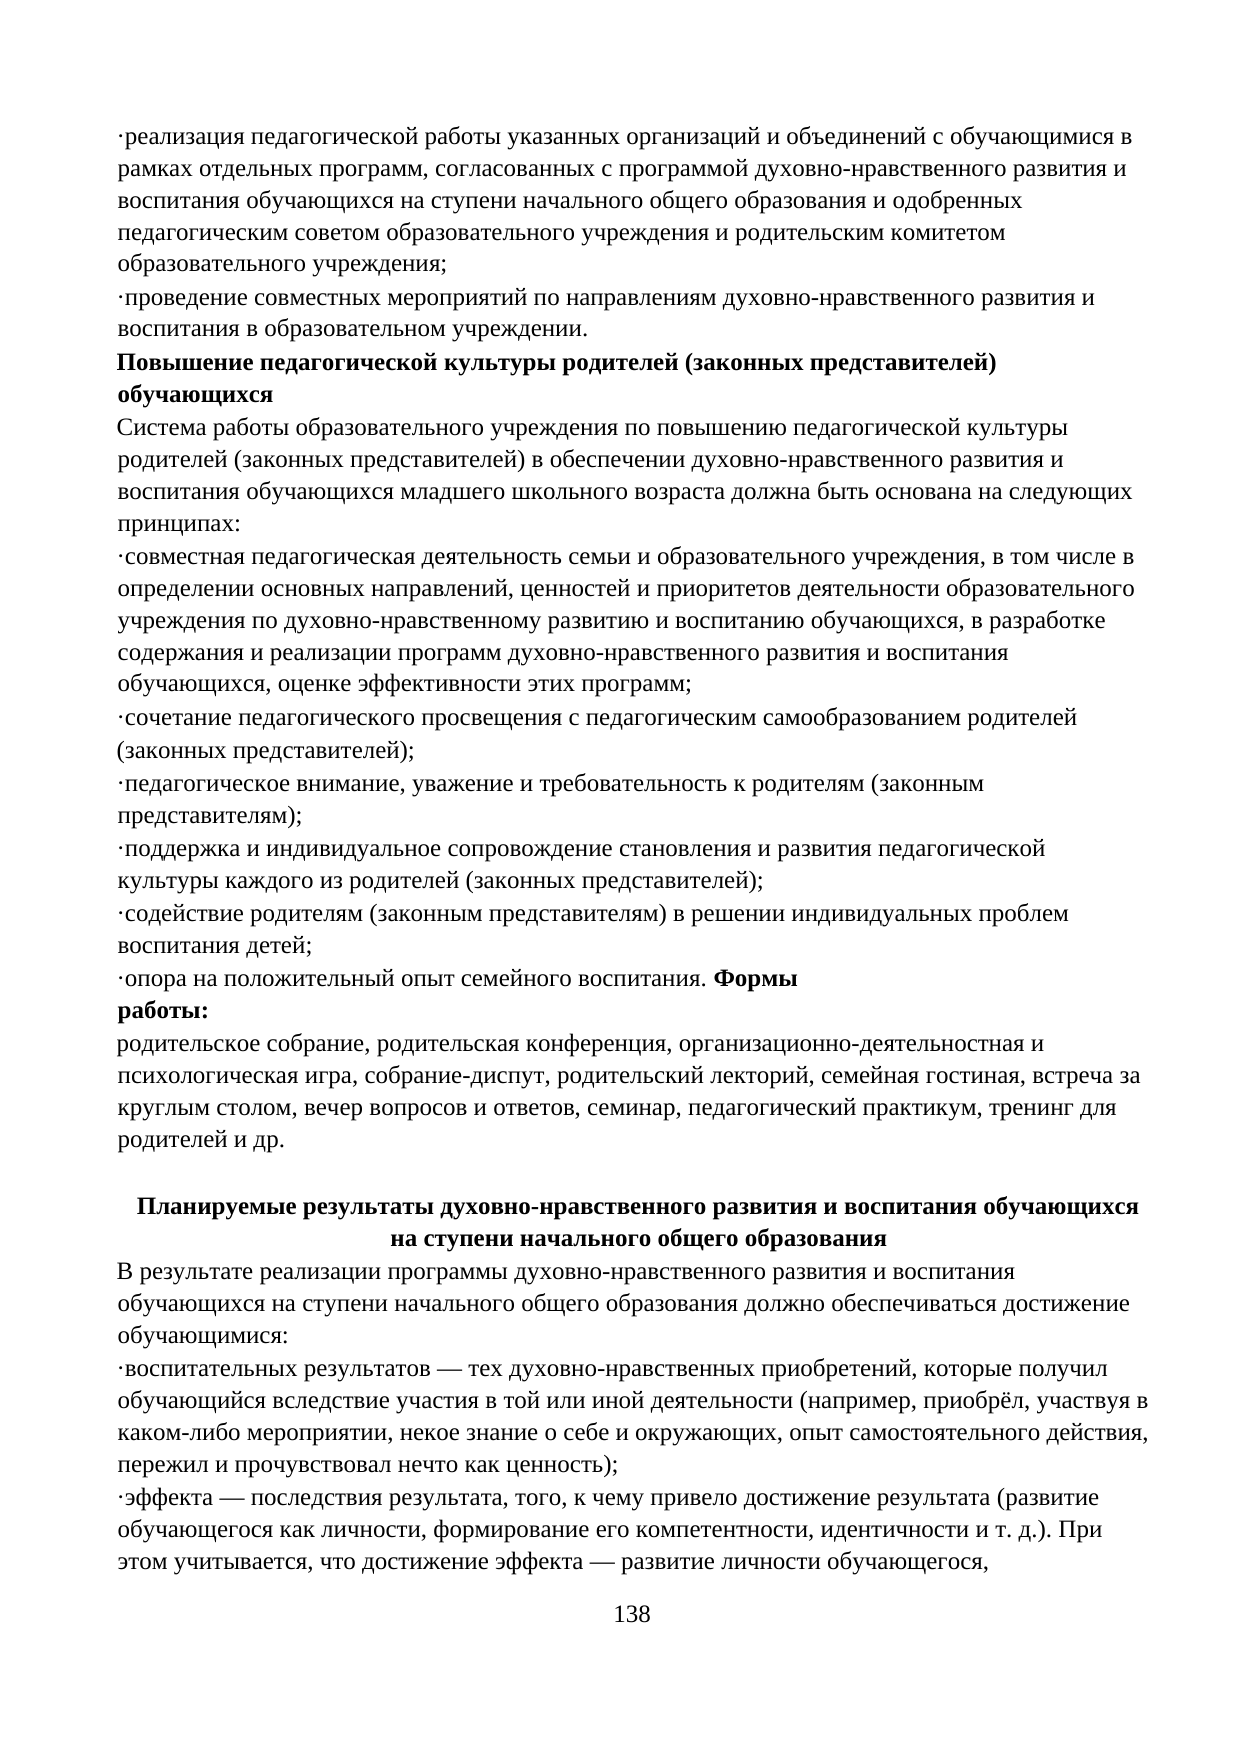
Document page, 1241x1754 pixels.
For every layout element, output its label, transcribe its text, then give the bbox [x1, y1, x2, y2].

text Повышение педагогической культуры родителей (законных представителей) обучающихся [116, 347, 1157, 408]
text ·совместная педагогическая деятельность семьи и образовательного учреждения, в том числе в определении основных направлений, ценностей и приоритетов деятельности образовательного учреждения по духовно-нравственному развитию и воспитанию обучающихся, в разработке содержания и реализации программ духовно-нравственного развития и воспитания обучающихся, оценке эффективности этих программ; [116, 541, 1152, 697]
text ·содействие родителям (законным представителям) в решении индивидуальных проблем воспитания детей; [116, 898, 1152, 959]
text Система работы образовательного учреждения по повышению педагогической культуры родителей (законных представителей) в обеспечении духовно-нравственного развития и воспитания обучающихся младшего школьного возраста должна быть основана на следующих принципах: [116, 412, 1152, 536]
text ·проведение совместных мероприятий по направлениям духовно-нравственного развития и воспитания в образовательном учреждении. [116, 282, 1152, 342]
text родительское собрание, родительская конференция, организационно-деятельностная и психологическая игра, собрание-диспут, родительский лекторий, семейная гостиная, встреча за круглым столом, вечер вопросов и ответов, семинар, педагогический практикум, тренинг для родителей и др. [116, 1028, 1152, 1153]
text ·педагогическое внимание, уважение и требовательность к родителям (законным представителям); [116, 768, 1152, 829]
text ·воспитательных результатов — тех духовно-нравственных приобретений, которые получил обучающийся вследствие участия в той или иной деятельности (например, приобрёл, участвуя в каком-либо мероприятии, некое знание о себе и окружающих, опыт самостоятельного действия, пережил и прочувствовал нечто как ценность); [116, 1353, 1152, 1478]
text ·опора на положительный опыт семейного воспитания. Формы работы: [116, 963, 799, 1024]
text ·поддержка и индивидуальное сопровождение становления и развития педагогической культуры каждого из родителей (законных представителей); [116, 833, 1152, 894]
text Планируемые результаты духовно-нравственного развития и воспитания обучающихся на ступени начального общего образования [123, 1191, 1153, 1252]
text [116, 1482, 1114, 1575]
text ·сочетание педагогического просвещения с педагогическим самообразованием родителей [116, 702, 1152, 730]
text В результате реализации программы духовно-нравственного развития и воспитания обучающихся на ступени начального общего образования должно обеспечиваться достижение обучающимися: [116, 1256, 1152, 1349]
text (законных представителей); [116, 735, 1152, 764]
text ·реализация педагогической работы указанных организаций и объединений с обучающимися в рамках отдельных программ, согласованных с программой духовно-нравственного развития и воспитания обучающихся на ступени начального общего образования и одобренных педагогическим советом образовательного учреждения и родительским комитетом образовательного учреждения; [116, 121, 1152, 277]
